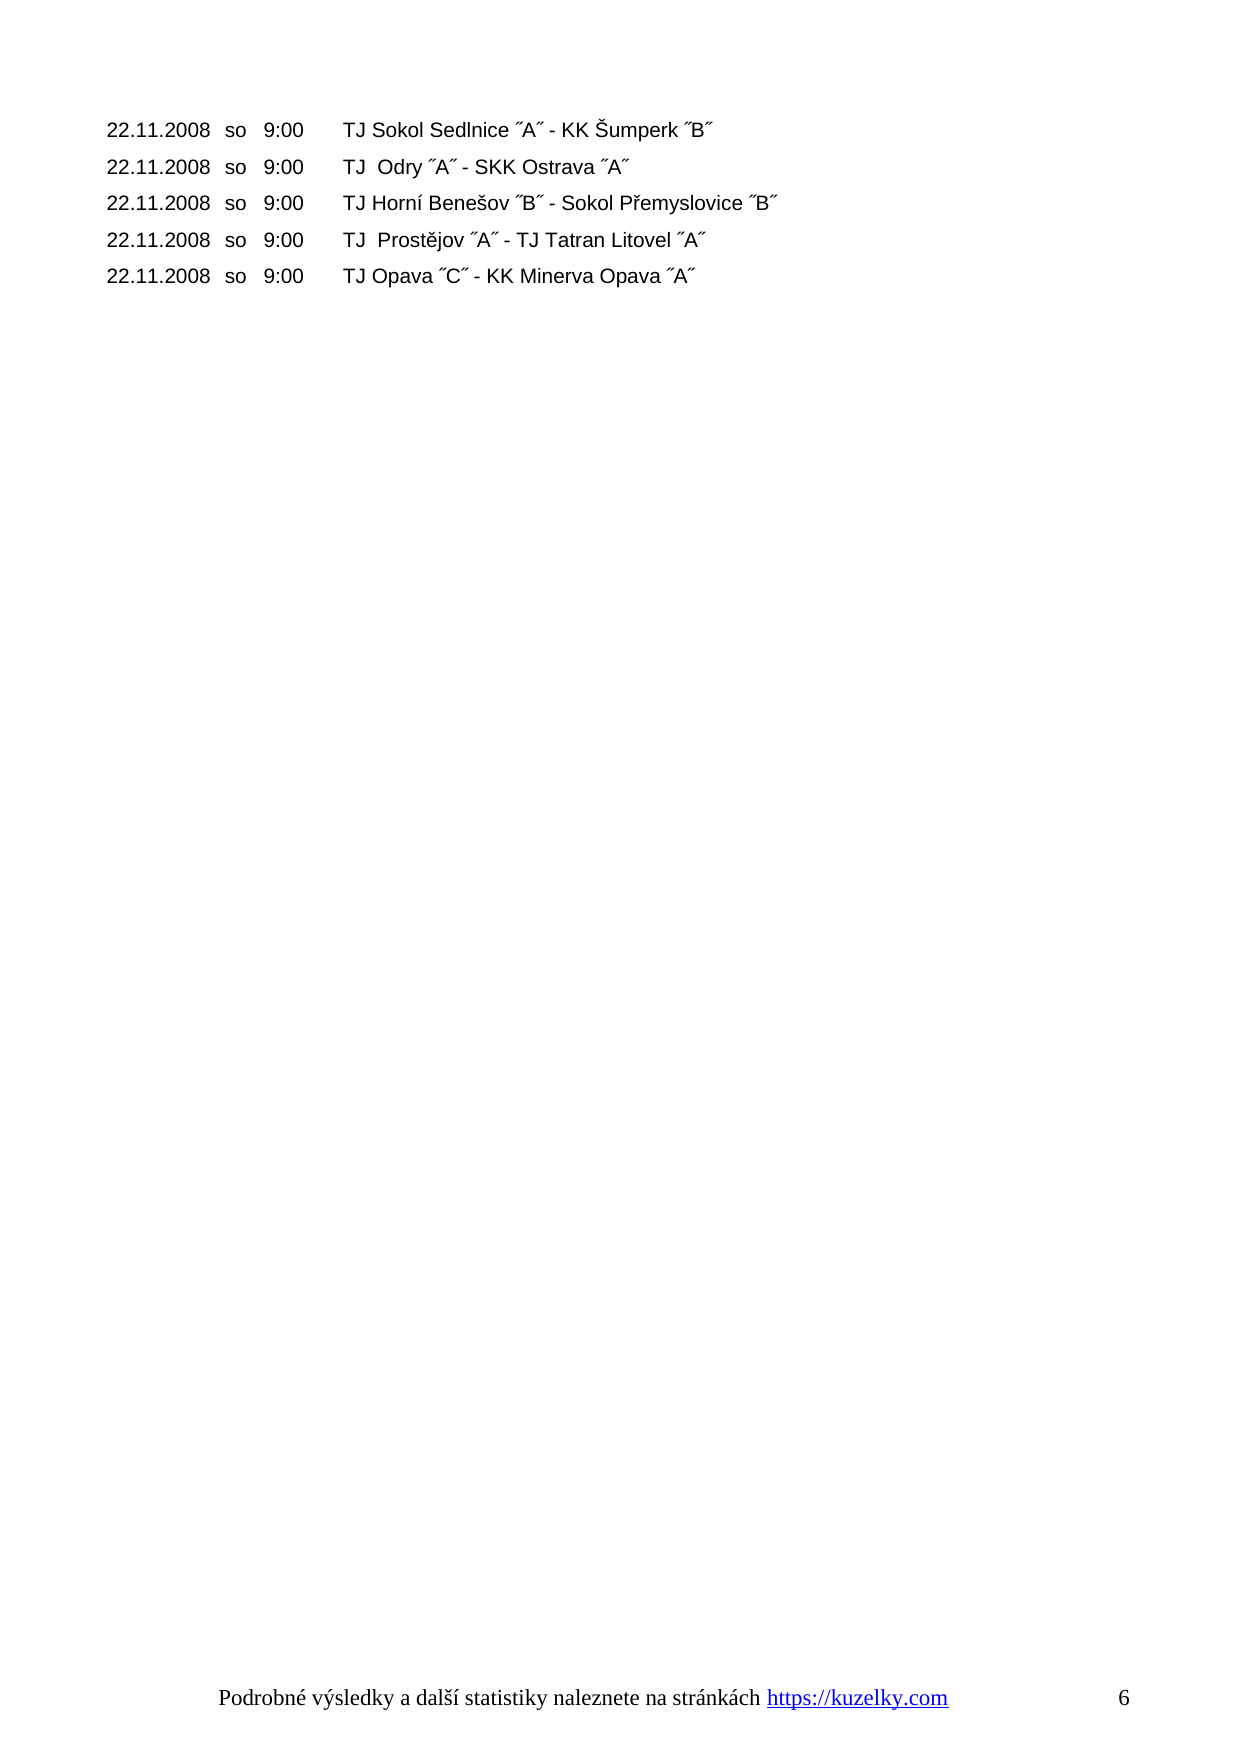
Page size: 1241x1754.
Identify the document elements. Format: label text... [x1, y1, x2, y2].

text 22.11.2008 so 9:00 TJ Prostějov ˝A˝ - TJ Tatran Litovel ˝A˝ [106, 227, 1134, 251]
text 22.11.2008 so 9:00 TJ Sokol Sedlnice ˝A˝ - KK Šumperk ˝B˝ [106, 118, 1134, 142]
text 22.11.2008 so 9:00 TJ Horní Benešov ˝B˝ - Sokol Přemyslovice ˝B˝ [106, 191, 1134, 215]
text 22.11.2008 so 9:00 TJ Odry ˝A˝ - SKK Ostrava ˝A˝ [106, 154, 1134, 178]
text 22.11.2008 so 9:00 TJ Opava ˝C˝ - KK Minerva Opava ˝A˝ [106, 264, 1134, 288]
